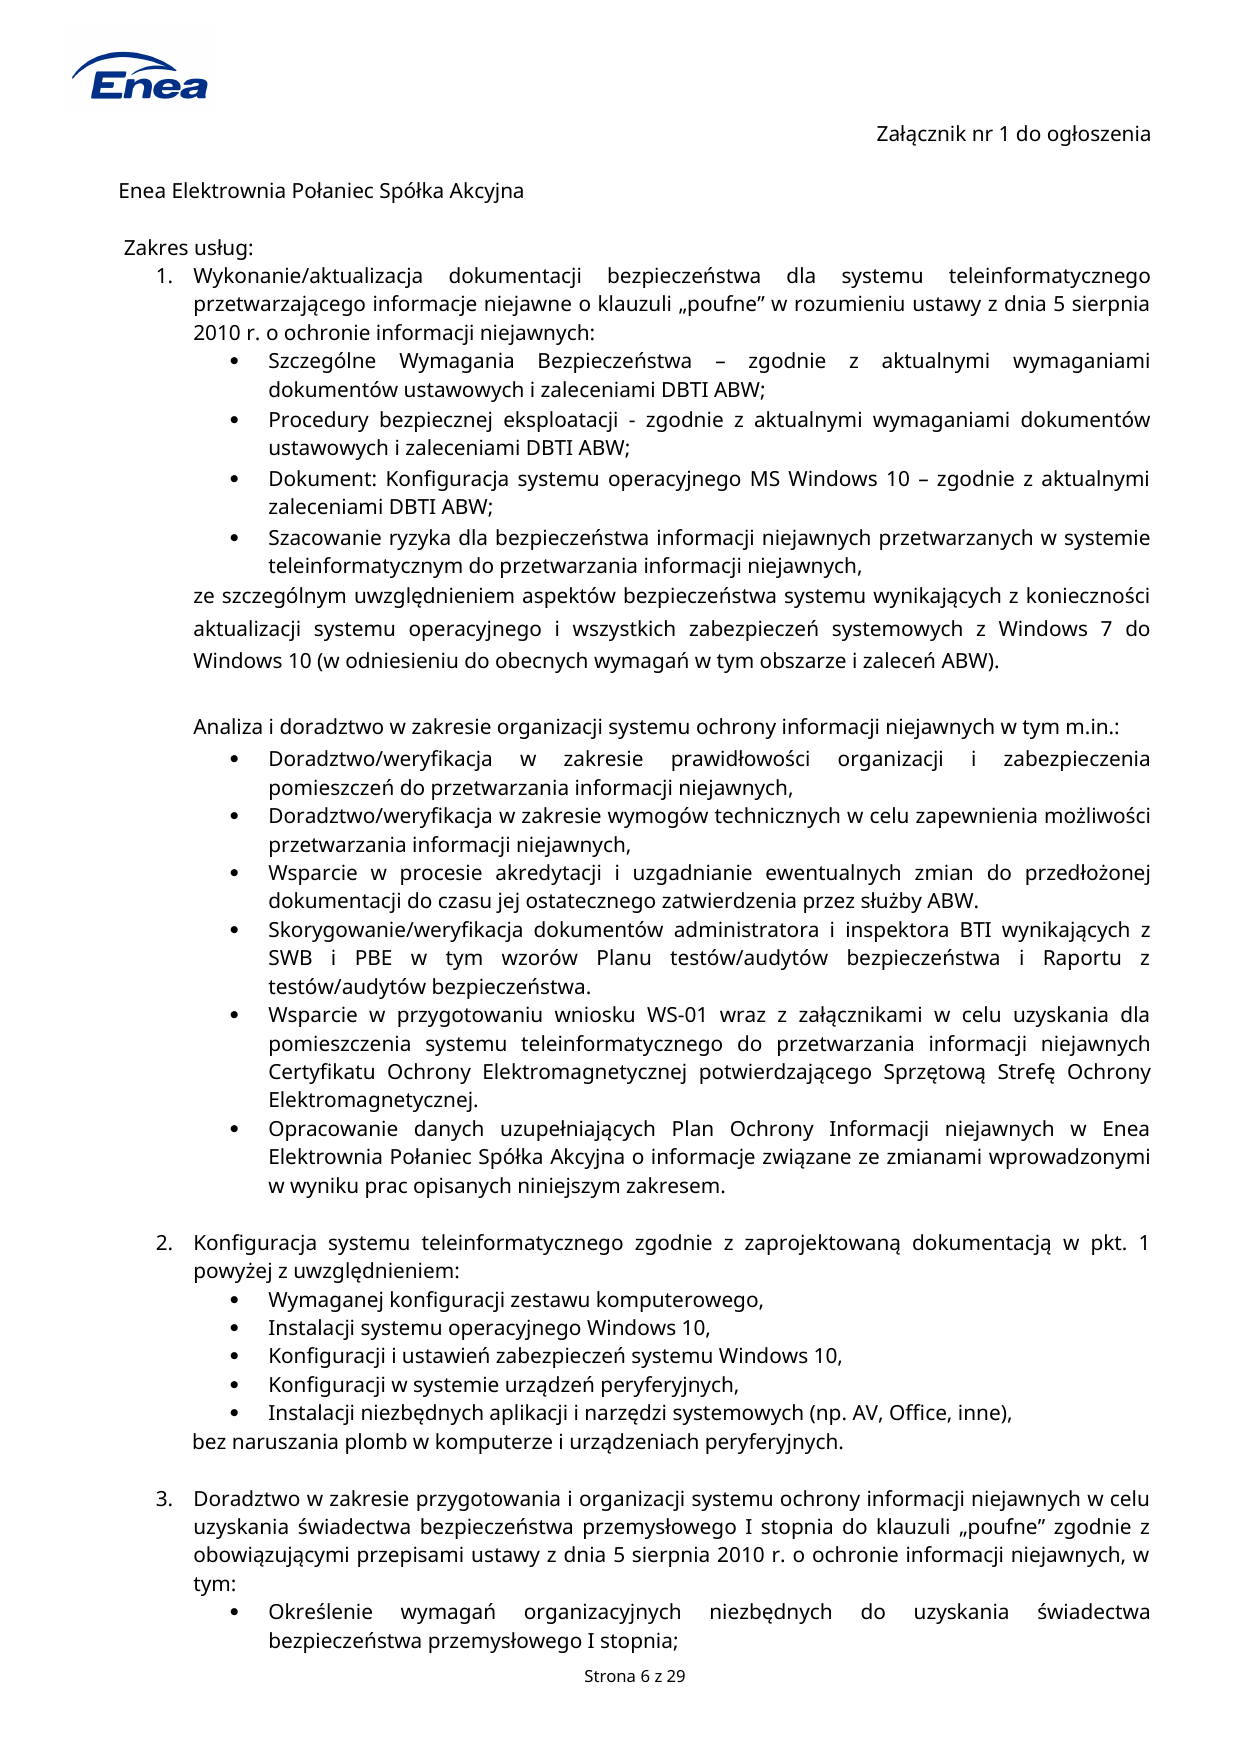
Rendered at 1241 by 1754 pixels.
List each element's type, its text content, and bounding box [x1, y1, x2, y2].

list Konfiguracji i ustawień zabezpieczeń systemu Windows 10, [231, 1342, 1152, 1370]
picture [63, 26, 216, 110]
list Szacowanie ryzyka dla bezpieczeństwa informacji niejawnych przetwarzanych w systemie teleinformatycznym do przetwarzania informacji niejawnych, [231, 523, 1152, 579]
list Doradztwo w zakresie przygotowania i organizacji systemu ochrony informacji niejawnych w celu uzyskania świadectwa bezpieczeństwa przemysłowego I stopnia do klauzuli „poufne” zgodnie z obowiązującymi przepisami ustawy z dnia 5 sierpnia 2010 r. o ochronie informacji niejawnych, w tym: [156, 1484, 1152, 1597]
list Opracowanie danych uzupełniających Plan Ochrony Informacji niejawnych w Enea Elektrownia Połaniec Spółka Akcyjna o informacje związane ze zmianami wprowadzonymi w wyniku prac opisanych niniejszym zakresem. [231, 1114, 1152, 1199]
list Skorygowanie/weryfikacja dokumentów administratora i inspektora BTI wynikających z SWB i PBE w tym wzorów Planu testów/audytów bezpieczeństwa i Raportu z testów/audytów bezpieczeństwa. [231, 915, 1152, 1000]
list Doradztwo/weryfikacja w zakresie wymogów technicznych w celu zapewnienia możliwości przetwarzania informacji niejawnych, [231, 801, 1152, 858]
list ze szczególnym uwzględnieniem aspektów bezpieczeństwa systemu wynikających z konieczności aktualizacji systemu operacyjnego i wszystkich zabezpieczeń systemowych z Windows 7 do Windows 10 (w odniesieniu do obecnych wymagań w tym obszarze i zaleceń ABW). [193, 581, 1152, 675]
list Procedury bezpiecznej eksploatacji - zgodnie z aktualnymi wymaganiami dokumentów ustawowych i zaleceniami DBTI ABW; [231, 405, 1152, 462]
list Wykonanie/aktualizacja dokumentacji bezpieczeństwa dla systemu teleinformatycznego przetwarzającego informacje niejawne o klauzuli „poufne” w rozumieniu ustawy z dnia 5 sierpnia 2010 r. o ochronie informacji niejawnych: [156, 261, 1152, 346]
list Wsparcie w procesie akredytacji i uzgadnianie ewentualnych zmian do przedłożonej dokumentacji do czasu jej ostatecznego zatwierdzenia przez służby ABW. [231, 858, 1152, 915]
text Zakres usług: [118, 233, 1152, 261]
list Konfiguracji w systemie urządzeń peryferyjnych, [231, 1370, 1152, 1398]
list Instalacji systemu operacyjnego Windows 10, [231, 1313, 1152, 1342]
list Doradztwo/weryfikacja w zakresie prawidłowości organizacji i zabezpieczenia pomieszczeń do przetwarzania informacji niejawnych, [231, 744, 1152, 801]
list Szczególne Wymagania Bezpieczeństwa – zgodnie z aktualnymi wymaganiami dokumentów ustawowych i zaleceniami DBTI ABW; [231, 346, 1152, 403]
text bez naruszania plomb w komputerze i urządzeniach peryferyjnych. [192, 1427, 1152, 1455]
list Wsparcie w przygotowaniu wniosku WS-01 wraz z załącznikami w celu uzyskania dla pomieszczenia systemu teleinformatycznego do przetwarzania informacji niejawnych Certyfikatu Ochrony Elektromagnetycznej potwierdzającego Sprzętową Strefę Ochrony Elektromagnetycznej. [231, 1000, 1152, 1114]
list Instalacji niezbędnych aplikacji i narzędzi systemowych (np. AV, Office, inne), [231, 1398, 1152, 1427]
list Wymaganej konfiguracji zestawu komputerowego, [231, 1285, 1152, 1313]
list Określenie wymagań organizacyjnych niezbędnych do uzyskania świadectwa bezpieczeństwa przemysłowego I stopnia; [231, 1597, 1152, 1654]
list Konfiguracja systemu teleinformatycznego zgodnie z zaprojektowaną dokumentacją w pkt. 1 powyżej z uwzględnieniem: [156, 1228, 1152, 1285]
list Analiza i doradztwo w zakresie organizacji systemu ochrony informacji niejawnych w tym m.in.: [193, 712, 1152, 740]
list Dokument: Konfiguracja systemu operacyjnego MS Windows 10 – zgodnie z aktualnymi zaleceniami DBTI ABW; [231, 464, 1152, 521]
text Załącznik nr 1 do ogłoszenia [118, 119, 1152, 147]
text Enea Elektrownia Połaniec Spółka Akcyjna [118, 176, 1152, 204]
